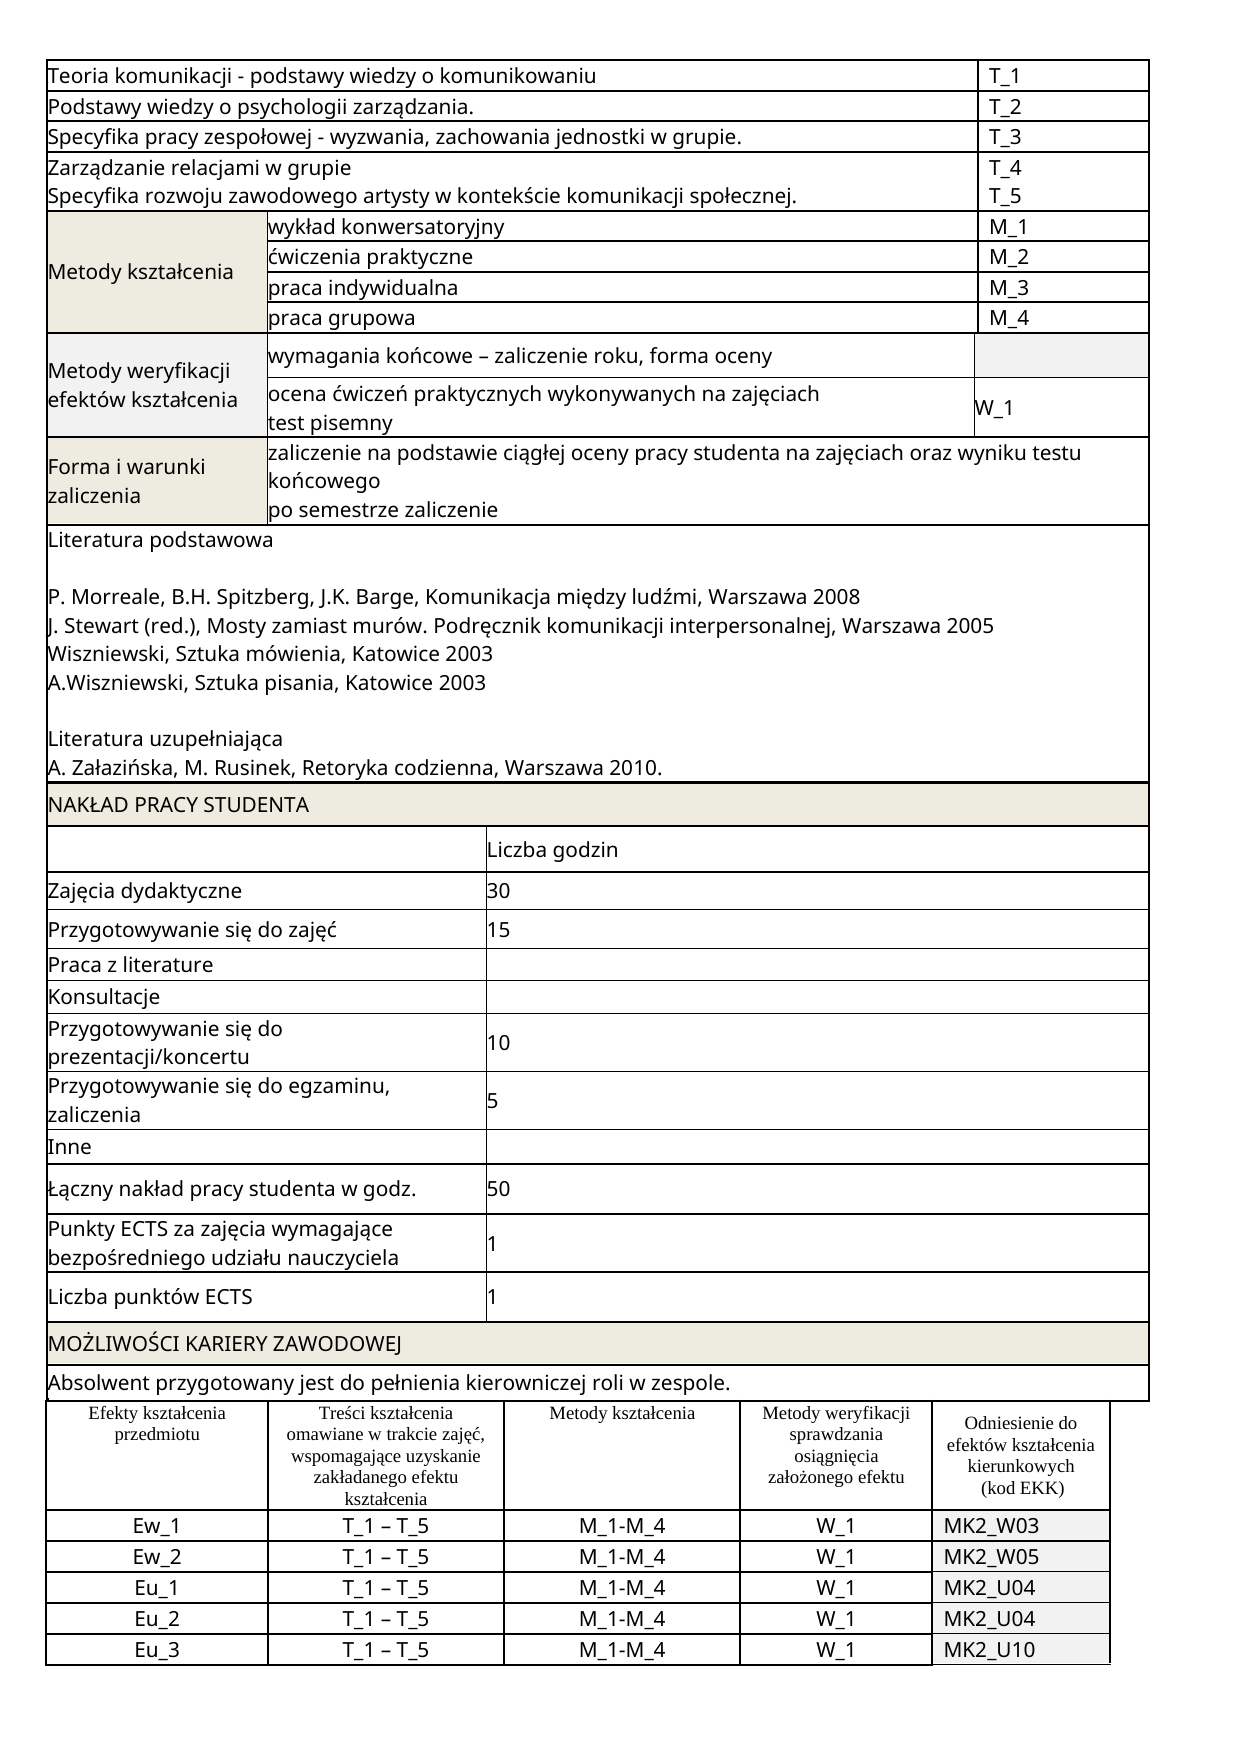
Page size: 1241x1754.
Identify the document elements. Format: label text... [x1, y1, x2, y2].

table_cell M_1-M_4 [505, 1635, 739, 1663]
table_cell Literatura podstawowa P. Morreale, B.H. Spitzberg, J.K. Barge, Komunikacja między ludźmi, Warszawa 2008 J. Stewart (red.), Mosty zamiast murów. Podręcznik komunikacji interpersonalnej, Warszawa 2005 Wiszniewski, Sztuka mówienia, Katowice 2003 A.Wiszniewski, Sztuka pisania, Katowice 2003 Literatura uzupełniająca A. Załazińska, M. Rusinek, Retoryka codzienna, Warszawa 2010. [48, 526, 1148, 781]
table_cell W_1 [975, 378, 1148, 436]
table_cell T_3 [979, 122, 1148, 151]
table_cell W_1 [741, 1604, 931, 1633]
table_cell 10 [487, 1014, 1148, 1071]
table_cell Teoria komunikacji - podstawy wiedzy o komunikowaniu [48, 61, 977, 90]
table_cell 30 [487, 873, 1148, 909]
table_cell T_1 – T_5 [269, 1542, 503, 1571]
table_cell praca indywidualna [268, 273, 977, 301]
table_cell ćwiczenia praktyczne [268, 242, 977, 271]
table_cell Metody kształcenia [505, 1402, 739, 1509]
table_cell Przygotowywanie się do prezentacji/koncertu [48, 1014, 486, 1071]
table_cell Eu_2 [47, 1604, 267, 1633]
table_cell 1 [487, 1273, 1148, 1321]
table_cell MK2_U04 [933, 1572, 1109, 1602]
table_cell wymagania końcowe – zaliczenie roku, forma oceny [268, 334, 974, 377]
table_cell Przygotowywanie się do egzaminu, zaliczenia [48, 1072, 486, 1128]
table_cell Odniesienie do efektów kształcenia kierunkowych (kod EKK) [933, 1402, 1109, 1509]
table_cell M_4 [979, 303, 1148, 332]
table_cell Łączny nakład pracy studenta w godz. [48, 1165, 486, 1212]
table_cell Ew_1 [47, 1511, 267, 1540]
table_cell T_1 [979, 61, 1148, 90]
table_cell 5 [487, 1072, 1148, 1128]
table_cell Efekty kształcenia przedmiotu [47, 1402, 267, 1509]
table_cell M_1 [979, 212, 1148, 240]
table_cell Podstawy wiedzy o psychologii zarządzania. [48, 92, 977, 120]
table_cell M_1-M_4 [505, 1573, 739, 1602]
table_cell Inne [48, 1130, 486, 1163]
table_cell Metody kształcenia [48, 212, 267, 332]
table_cell MK2_W05 [933, 1542, 1109, 1571]
table_cell zaliczenie na podstawie ciągłej oceny pracy studenta na zajęciach oraz wyniku testu końcowego po semestrze zaliczenie [268, 438, 1148, 523]
table_cell [975, 334, 1148, 377]
table_cell Metody weryfikacji sprawdzania osiągnięcia założonego efektu [741, 1402, 931, 1509]
table_cell Zajęcia dydaktyczne [48, 873, 486, 909]
table_cell Punkty ECTS za zajęcia wymagające bezpośredniego udziału nauczyciela [48, 1215, 486, 1271]
table_cell T_4 T_5 [979, 153, 1148, 210]
table_cell M_1-M_4 [505, 1542, 739, 1571]
table_cell Praca z literature [48, 949, 486, 979]
table_cell Absolwent przygotowany jest do pełnienia kierowniczej roli w zespole. [48, 1366, 1148, 1399]
table_cell W_1 [741, 1511, 931, 1540]
table_cell Liczba godzin [487, 827, 1148, 871]
table_cell Specyfika pracy zespołowej - wyzwania, zachowania jednostki w grupie. [48, 122, 977, 151]
table_cell MK2_W03 [933, 1511, 1109, 1540]
table_cell 1 [487, 1215, 1148, 1271]
table_cell Eu_1 [47, 1573, 267, 1602]
table_cell T_1 – T_5 [269, 1635, 503, 1663]
table_cell ocena ćwiczeń praktycznych wykonywanych na zajęciach test pisemny [268, 378, 974, 436]
table_cell M_1-M_4 [505, 1511, 739, 1540]
table_cell T_1 – T_5 [269, 1604, 503, 1633]
table_cell 50 [487, 1165, 1148, 1212]
table_cell T_2 [979, 92, 1148, 120]
table_cell Eu_3 [47, 1635, 267, 1663]
table_cell MOŻLIWOŚCI KARIERY ZAWODOWEJ [48, 1323, 1148, 1363]
table_cell Metody weryfikacji efektów kształcenia [48, 334, 267, 436]
table_cell praca grupowa [268, 303, 977, 332]
table_cell MK2_U10 [933, 1634, 1109, 1663]
table_cell [487, 981, 1148, 1013]
table_cell Forma i warunki zaliczenia [48, 438, 267, 523]
table_cell T_1 – T_5 [269, 1573, 503, 1602]
table_cell Treści kształcenia omawiane w trakcie zajęć, wspomagające uzyskanie zakładanego efektu kształcenia [269, 1402, 503, 1509]
table_cell T_1 – T_5 [269, 1511, 503, 1540]
table_cell W_1 [741, 1635, 931, 1663]
table_cell [487, 949, 1148, 979]
table_cell Przygotowywanie się do zajęć [48, 910, 486, 947]
table_cell [487, 1130, 1148, 1163]
table_cell 15 [487, 910, 1148, 947]
table_cell M_1-M_4 [505, 1604, 739, 1633]
table_cell W_1 [741, 1573, 931, 1602]
table_cell M_3 [979, 273, 1148, 301]
table_cell Konsultacje [48, 981, 486, 1013]
table_cell W_1 [741, 1542, 931, 1571]
table_cell Ew_2 [47, 1542, 267, 1571]
table_cell [48, 827, 486, 871]
table_cell wykład konwersatoryjny [268, 212, 977, 240]
table_cell MK2_U04 [933, 1603, 1109, 1633]
table_cell Zarządzanie relacjami w grupie Specyfika rozwoju zawodowego artysty w kontekście komunikacji społecznej. [48, 153, 977, 210]
table_cell M_2 [979, 242, 1148, 271]
table_cell NAKŁAD PRACY STUDENTA [48, 784, 1148, 825]
table_cell Liczba punktów ECTS [48, 1273, 486, 1321]
